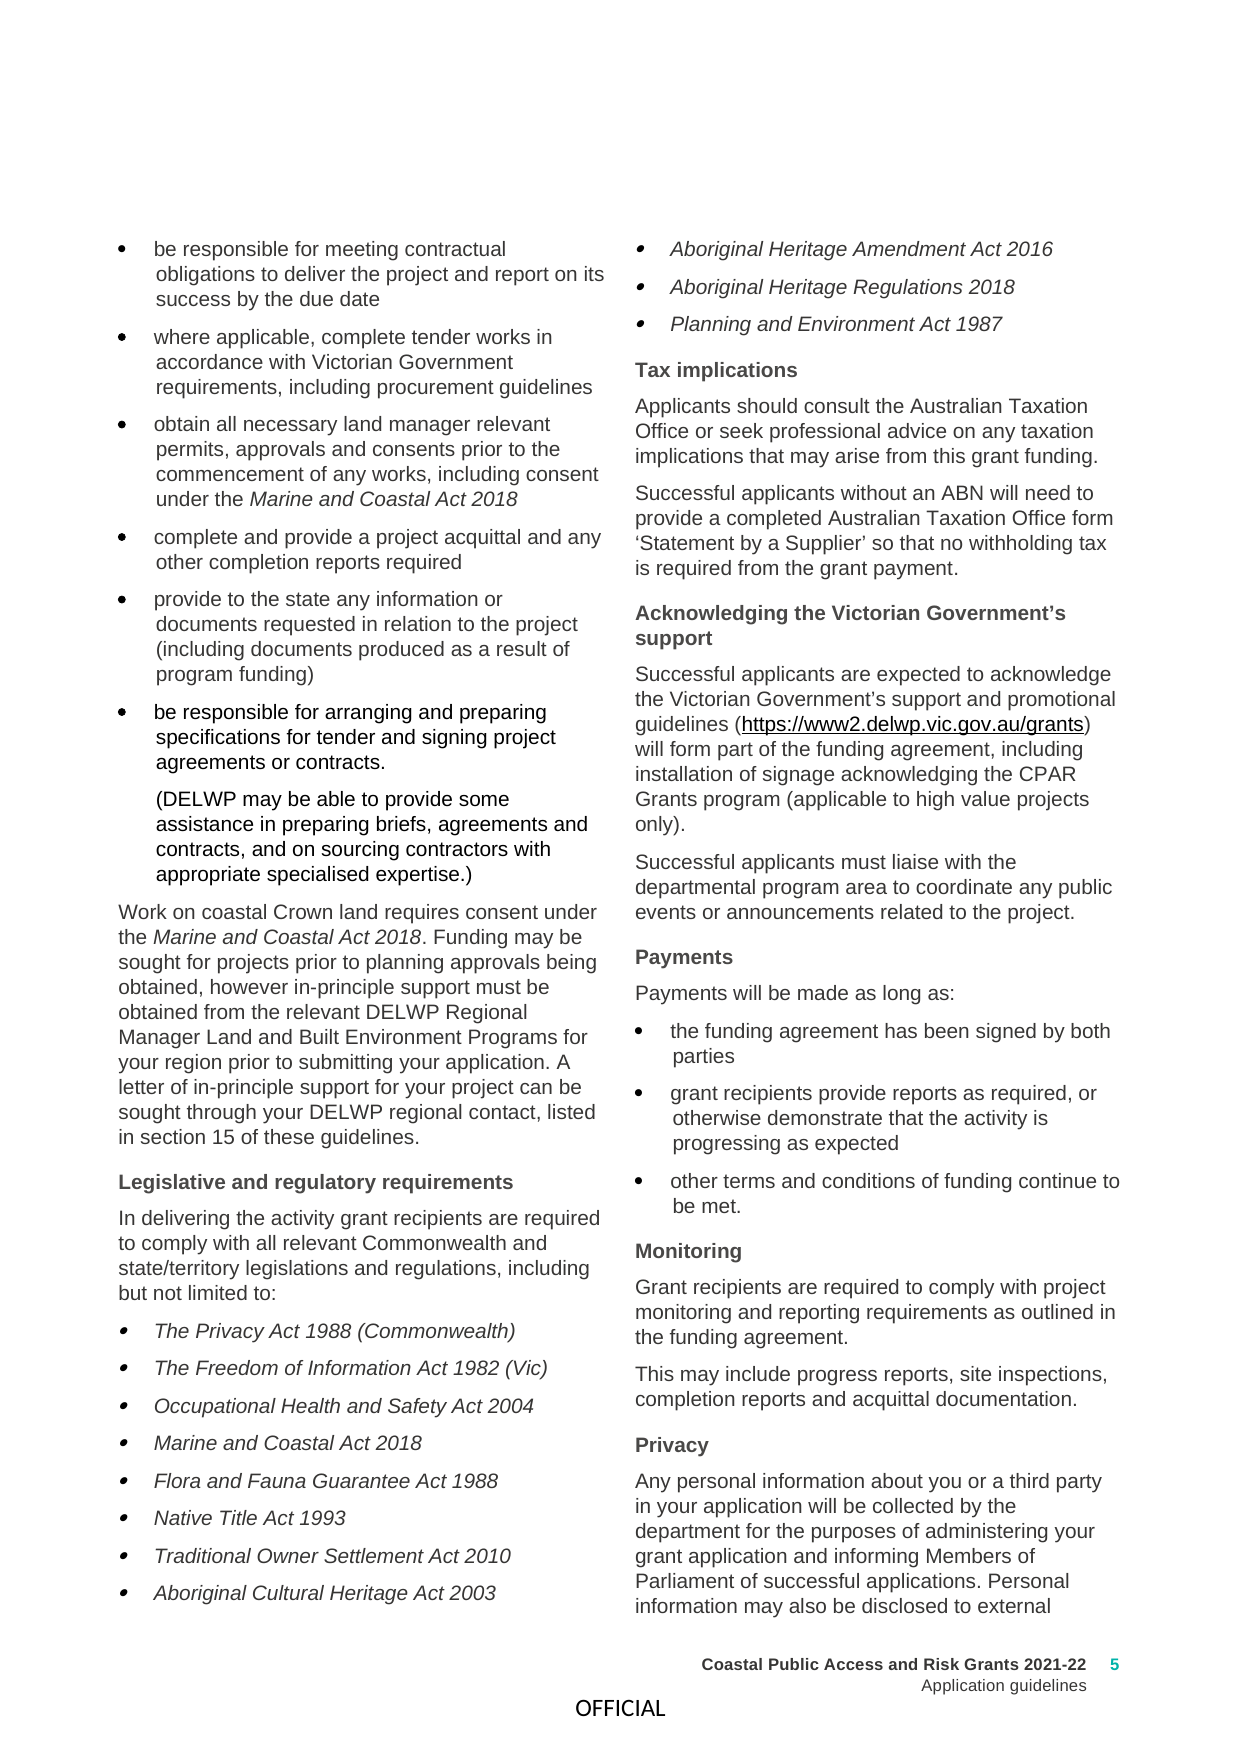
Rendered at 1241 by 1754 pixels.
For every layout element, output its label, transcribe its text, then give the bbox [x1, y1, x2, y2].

subtitle Payments [635, 944, 1122, 969]
text In delivering the activity grant recipients are required to comply with all relevant Commonwealth and state/territory legislations and regulations, including but not limited to: [118, 1205, 605, 1305]
text Successful applicants must liaise with the departmental program area to coordinate any public events or announcements related to the project. [635, 849, 1122, 924]
text Payments will be made as long as: [635, 980, 1122, 1005]
list grant recipients provide reports as required, or otherwise demonstrate that the activity is progressing as expected [635, 1080, 1122, 1155]
list Aboriginal Heritage Regulations 2018 [635, 274, 1122, 299]
subtitle Legislative and regulatory requirements [118, 1169, 605, 1194]
list Aboriginal Cultural Heritage Act 2003 [118, 1580, 605, 1605]
list Aboriginal Heritage Amendment Act 2016 [635, 236, 1122, 261]
list obtain all necessary land manager relevant permits, approvals and consents prior to the commencement of any works, including consent under the Marine and Coastal Act 2018 [118, 411, 605, 511]
list Planning and Environment Act 1987 [635, 311, 1122, 336]
list be responsible for meeting contractual obligations to deliver the project and report on its success by the due date [118, 236, 605, 311]
list The Freedom of Information Act 1982 (Vic) [118, 1355, 605, 1380]
subtitle Privacy [635, 1432, 1122, 1457]
list (DELWP may be able to provide some assistance in preparing briefs, agreements and contracts, and on sourcing contractors with appropriate specialised expertise.) [156, 786, 605, 886]
list Flora and Fauna Guarantee Act 1988 [118, 1467, 605, 1492]
subtitle Acknowledging the Victorian Government’s support [635, 601, 1122, 651]
text Applicants should consult the Australian Taxation Office or seek professional advice on any taxation implications that may arise from this grant funding. [635, 392, 1122, 467]
subtitle Monitoring [635, 1238, 1122, 1263]
list complete and provide a project acquittal and any other completion reports required [118, 524, 605, 574]
text This may include progress reports, site inspections, completion reports and acquittal documentation. [635, 1361, 1122, 1411]
text Successful applicants are expected to acknowledge the Victorian Government’s support and promotional guidelines (https://www2.delwp.vic.gov.au/grants) will form part of the funding agreement, including installation of signage acknowledging the CPAR Grants program (applicable to high value projects only). [635, 661, 1122, 836]
list the funding agreement has been signed by both parties [635, 1017, 1122, 1067]
text Grant recipients are required to comply with project monitoring and reporting requirements as outlined in the funding agreement. [635, 1274, 1122, 1349]
list provide to the state any information or documents requested in relation to the project (including documents produced as a result of program funding) [118, 586, 605, 686]
list where applicable, complete tender works in accordance with Victorian Government requirements, including procurement guidelines [118, 324, 605, 399]
list Marine and Coastal Act 2018 [118, 1430, 605, 1455]
list Traditional Owner Settlement Act 2010 [118, 1542, 605, 1567]
text Successful applicants without an ABN will need to provide a completed Australian Taxation Office form ‘Statement by a Supplier’ so that no withholding tax is required from the grant payment. [635, 480, 1122, 580]
text Work on coastal Crown land requires consent under the Marine and Coastal Act 2018. Funding may be sought for projects prior to planning approvals being obtained, however in-principle support must be obtained from the relevant DELWP Regional Manager Land and Built Environment Programs for your region prior to submitting your application. A letter of in-principle support for your project can be sought through your DELWP regional contact, listed in section 15 of these guidelines. [118, 899, 605, 1149]
list other terms and conditions of funding continue to be met. [635, 1167, 1122, 1217]
list be responsible for arranging and preparing specifications for tender and signing project agreements or contracts. [118, 699, 605, 774]
list The Privacy Act 1988 (Commonwealth) [118, 1317, 605, 1342]
list Native Title Act 1993 [118, 1505, 605, 1530]
subtitle Tax implications [635, 357, 1122, 382]
list Occupational Health and Safety Act 2004 [118, 1392, 605, 1417]
